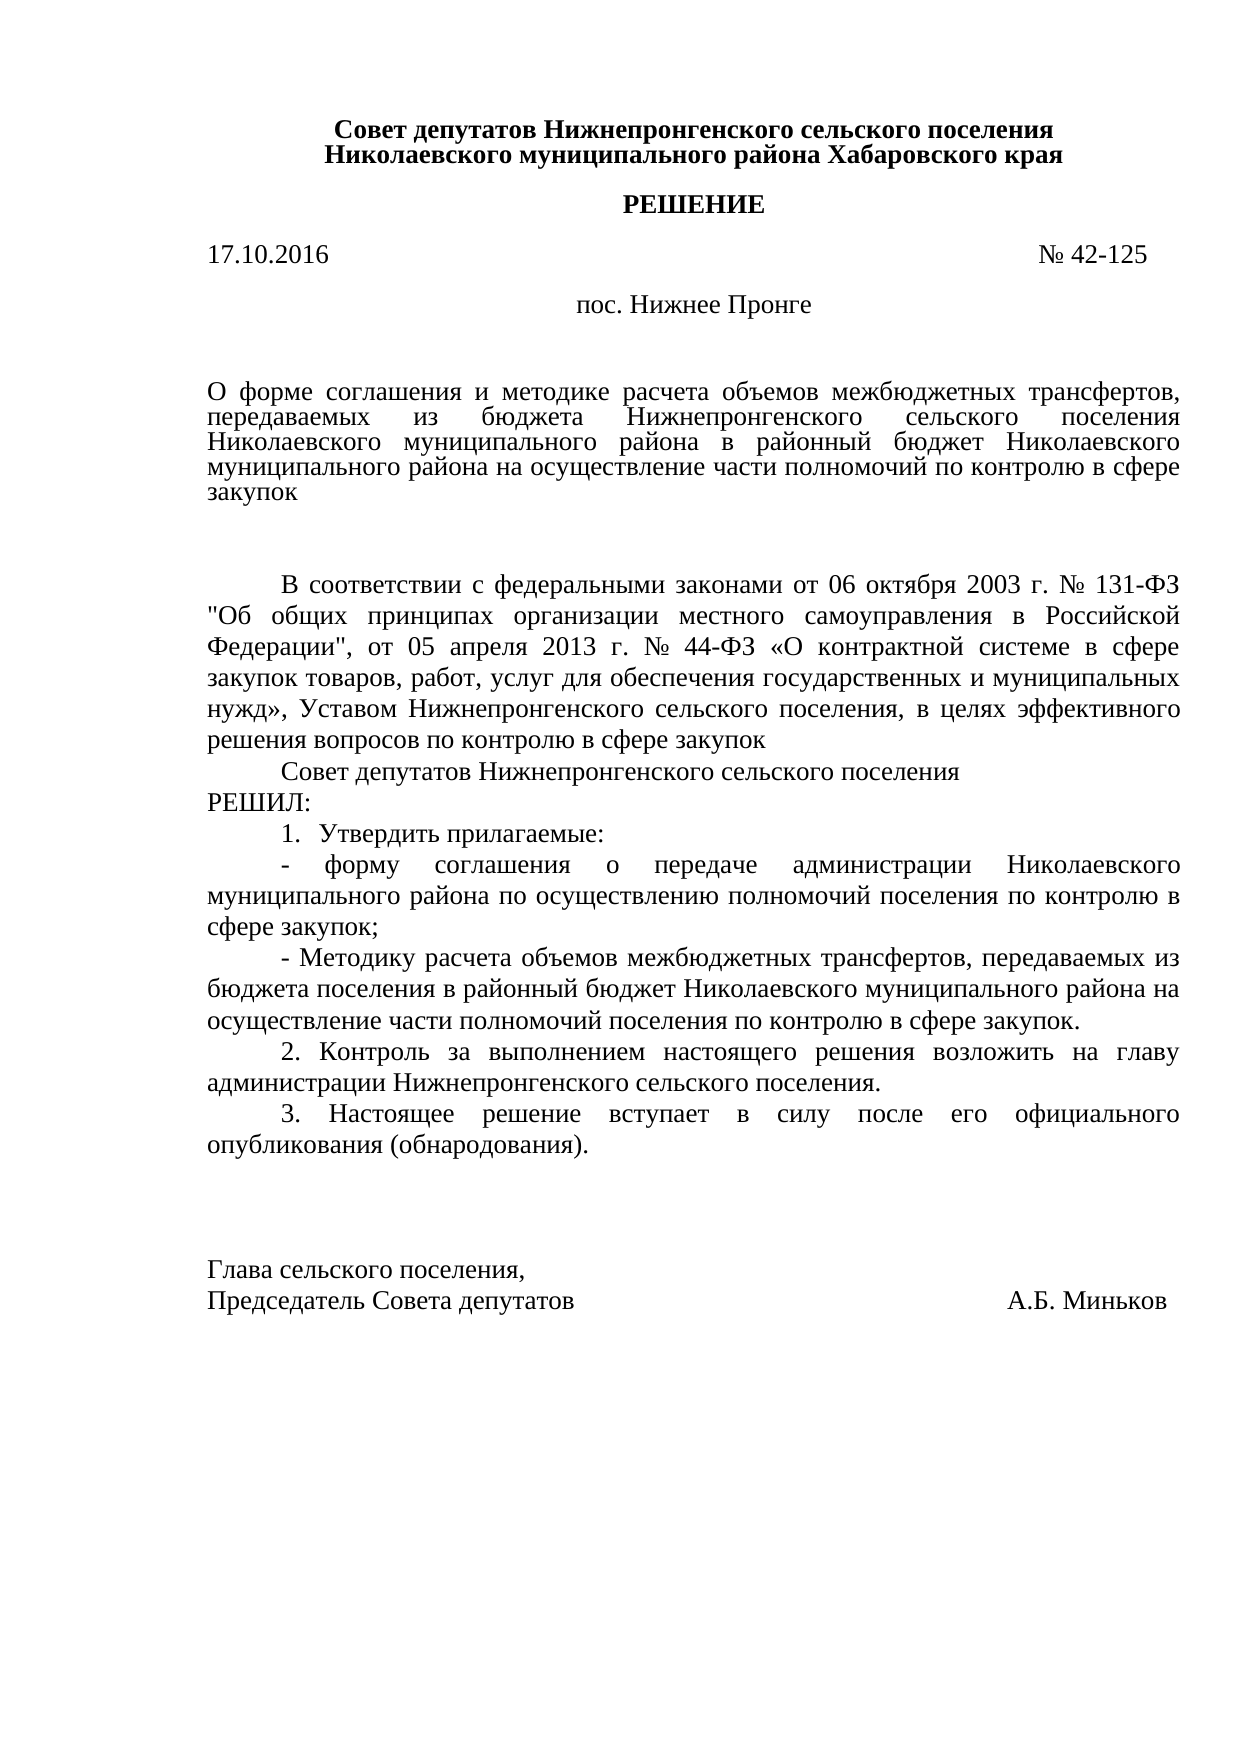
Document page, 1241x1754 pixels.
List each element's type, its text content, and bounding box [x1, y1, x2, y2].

text О форме соглашения и методике расчета объемов межбюджетных трансфертов, передаваемых из бюджета Нижнепронгенского сельского поселения Николаевского муниципального района в районный бюджет Николаевского муниципального района на осуществление части полномочий по контролю в сфере закупок [207, 380, 1181, 505]
text РЕШИЛ: [207, 786, 1181, 817]
text Николаевского муниципального района Хабаровского края [207, 143, 1181, 168]
text 2. Контроль за выполнением настоящего решения возложить на главу администрации Нижнепронгенского сельского поселения. [207, 1035, 1181, 1097]
text - Методику расчета объемов межбюджетных трансфертов, передаваемых из бюджета поселения в районный бюджет Николаевского муниципального района на осуществление части полномочий поселения по контролю в сфере закупок. [207, 941, 1181, 1035]
text Совет депутатов Нижнепронгенского сельского поселения [207, 754, 1181, 786]
list Утвердить прилагаемые: [281, 817, 1181, 848]
text Совет депутатов Нижнепронгенского сельского поселения [207, 118, 1181, 143]
text - форму соглашения о передаче администрации Николаевского муниципального района по осуществлению полномочий поселения по контролю в сфере закупок; [207, 848, 1181, 941]
text 3. Настоящее решение вступает в силу после его официального опубликования (обнародования). [207, 1097, 1181, 1159]
text Председатель Совета депутатов А.Б. Миньков [207, 1284, 1181, 1315]
text пос. Нижнее Пронге [207, 293, 1181, 318]
text РЕШЕНИЕ [207, 193, 1181, 218]
text 17.10.2016 № 42-125 [207, 243, 1181, 268]
text Глава сельского поселения, [207, 1253, 1181, 1284]
text В соответствии с федеральными законами от 06 октября 2003 г. № 131-ФЗ "Об общих принципах организации местного самоуправления в Российской Федерации", от 05 апреля 2013 г. № 44-ФЗ «О контрактной системе в сфере закупок товаров, работ, услуг для обеспечения государственных и муниципальных нужд», Уставом Нижнепронгенского сельского поселения, в целях эффективного решения вопросов по контролю в сфере закупок [207, 568, 1181, 754]
